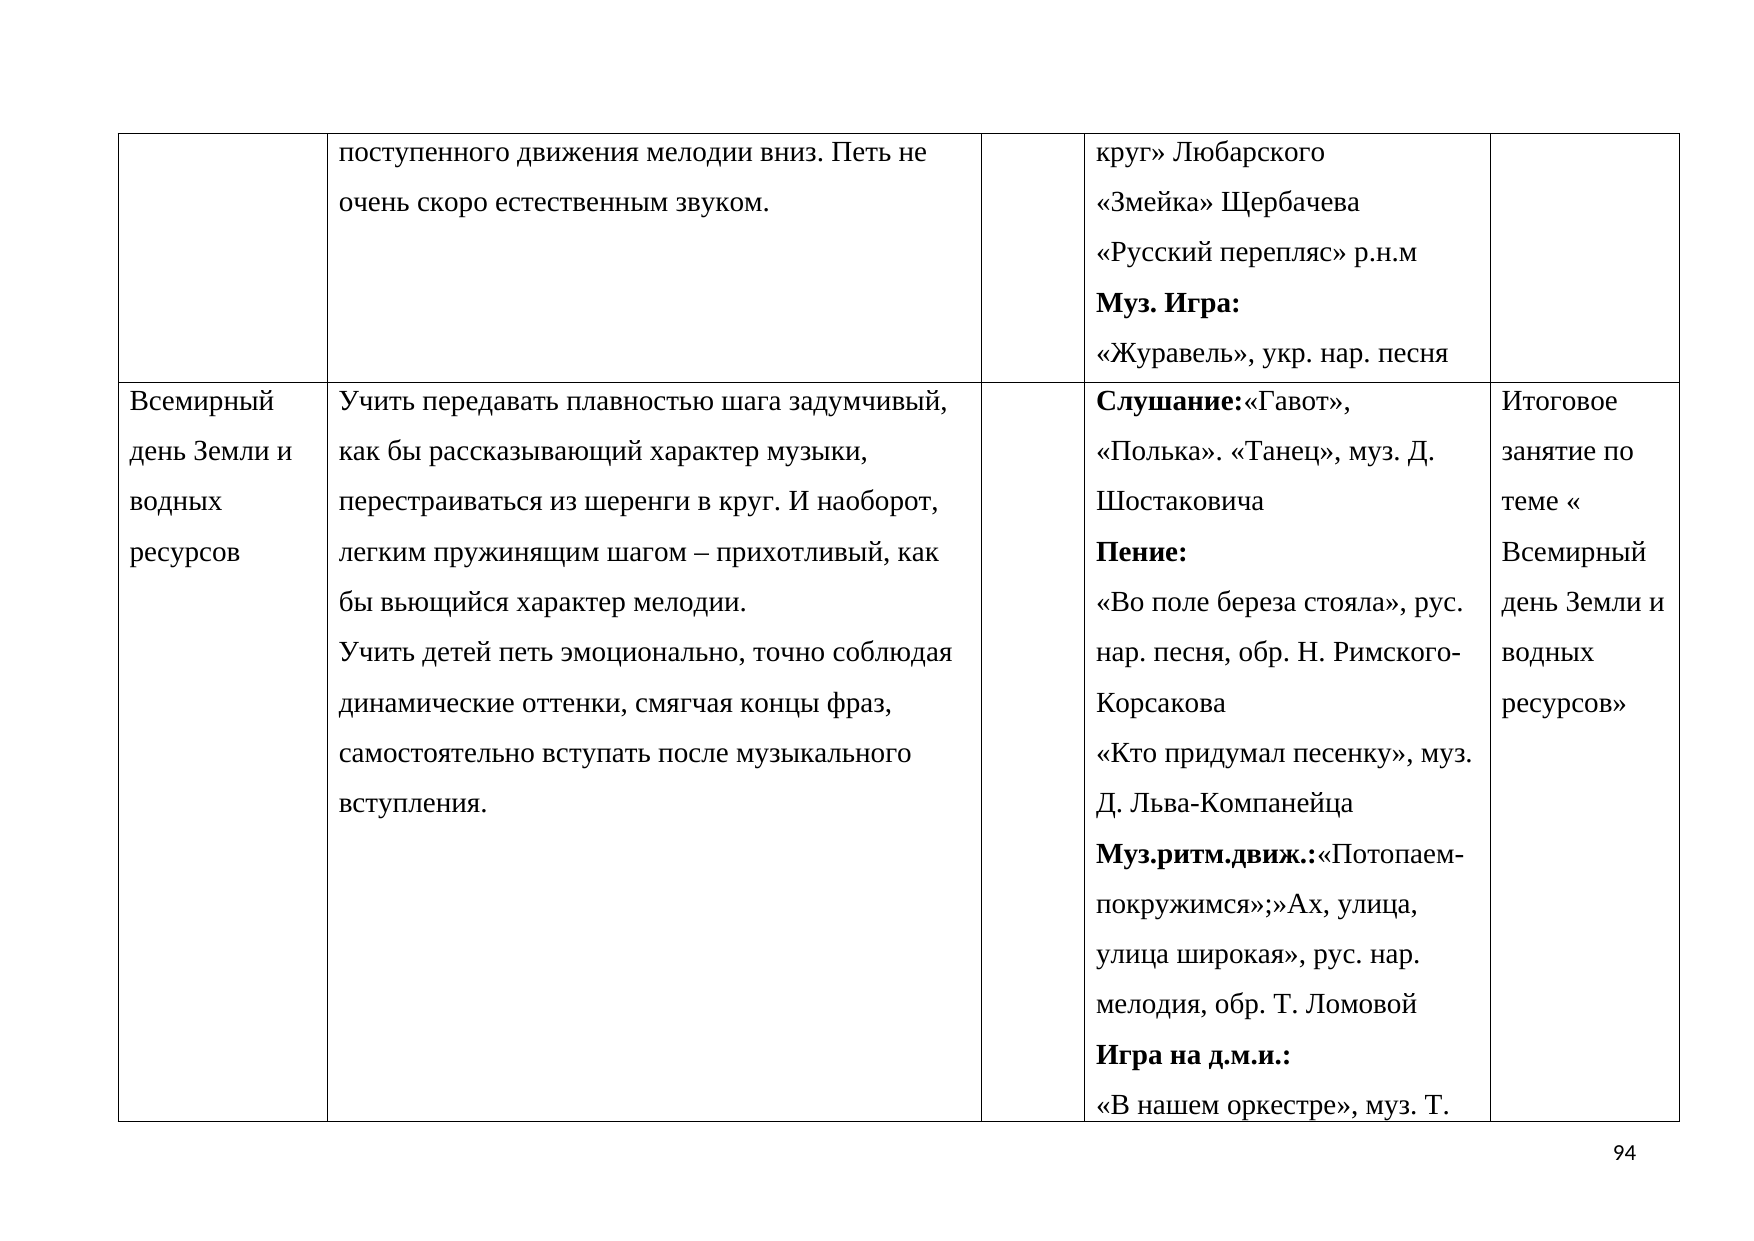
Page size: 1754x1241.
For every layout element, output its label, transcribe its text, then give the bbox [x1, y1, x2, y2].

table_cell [119, 134, 327, 382]
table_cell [328, 383, 981, 1121]
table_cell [1491, 383, 1679, 1121]
table_cell [982, 134, 1084, 382]
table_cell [1085, 134, 1490, 382]
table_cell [1085, 383, 1490, 1121]
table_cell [1491, 134, 1679, 382]
table_cell [982, 383, 1084, 1121]
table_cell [119, 383, 327, 1121]
